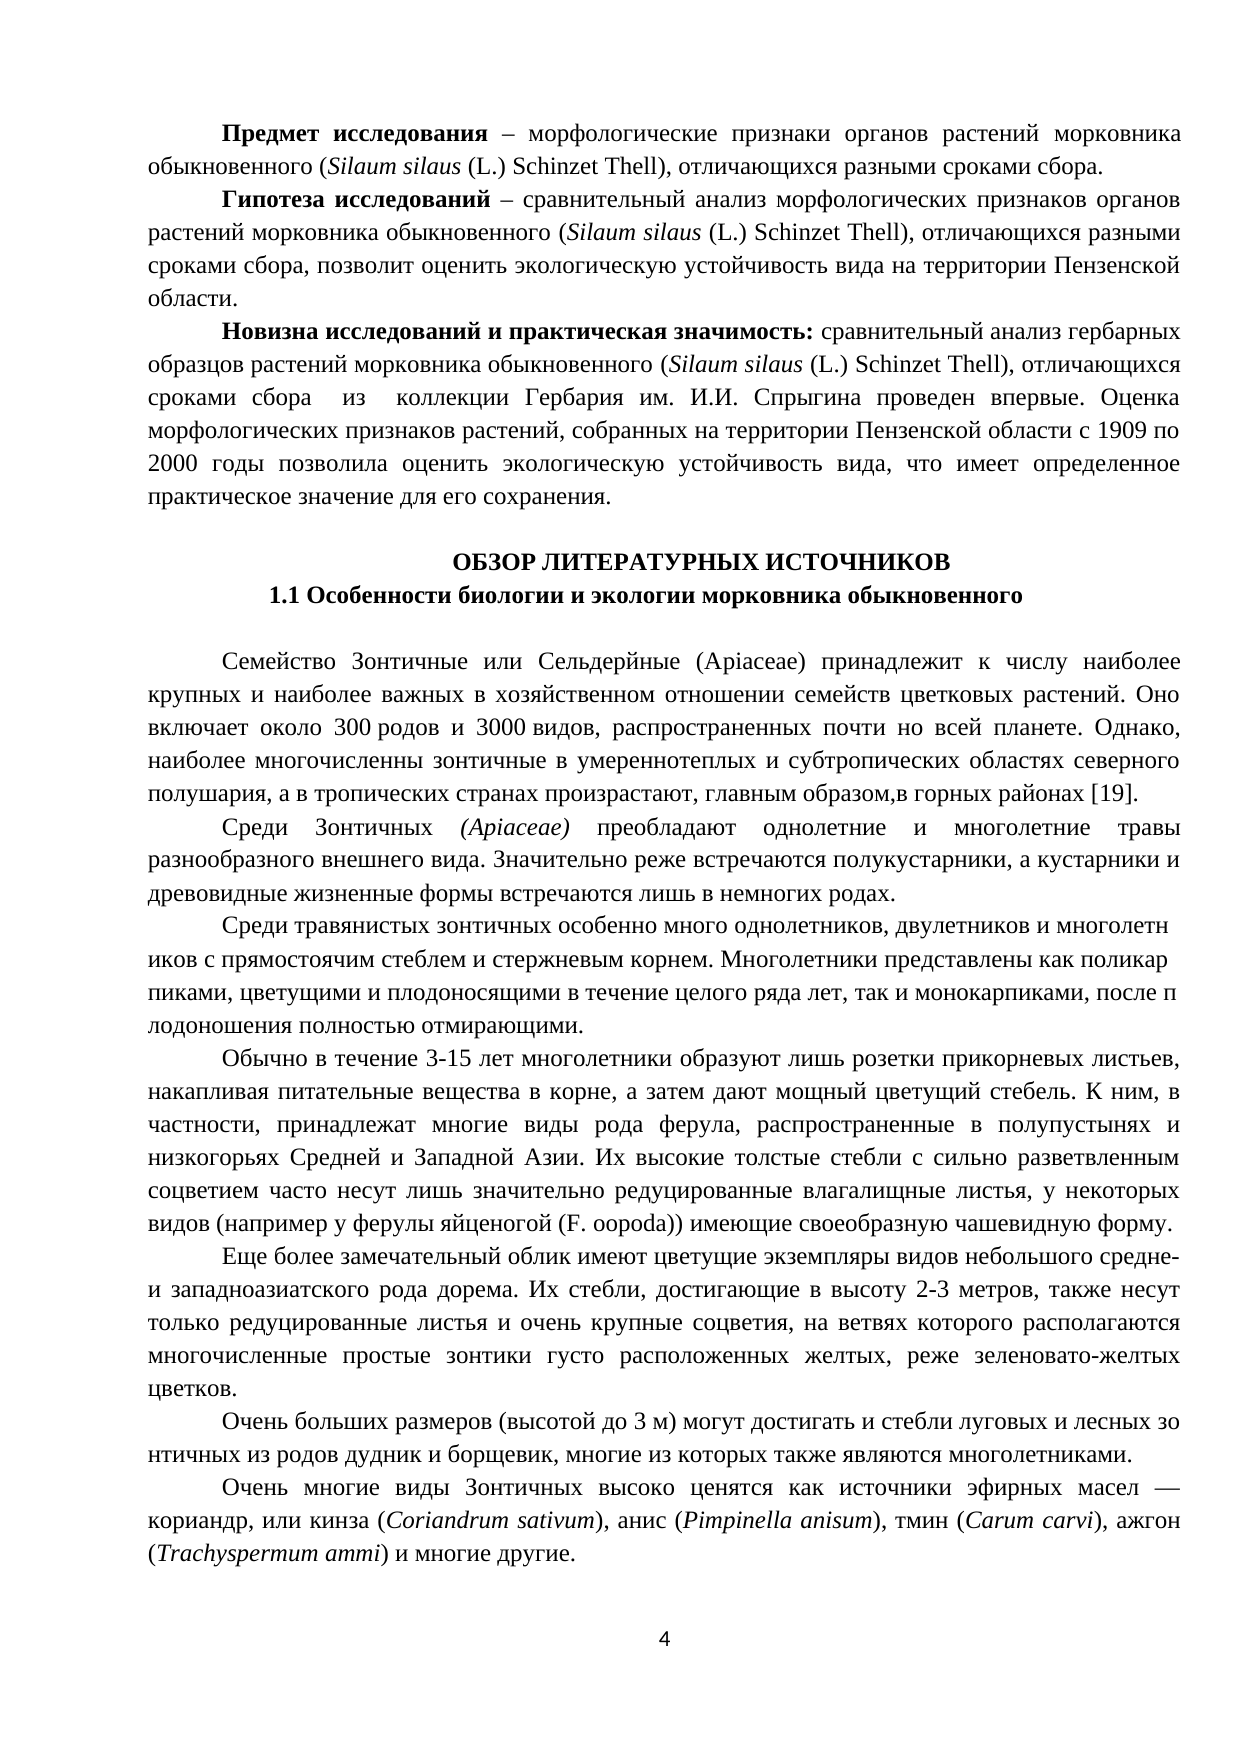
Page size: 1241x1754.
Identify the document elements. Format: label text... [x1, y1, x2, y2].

text Среди Зонтичных (Apiaceae) преобладают однолетние и многолетние травы разнообразного внешнего вида. Значительно реже встречаются полукустарники, а кустарники и древовидные жизненные формы встречаются лишь в немногих родах. [148, 812, 1181, 906]
text Очень многие виды Зонтичных высоко ценятся как источники эфирных масел — кориандр, или кинза (Coriandrum sativum), анис (Pimpinella anisum), тмин (Carum carvi), ажгон (Trachyspermum ammi) и многие другие. [148, 1472, 1181, 1567]
text Предмет исследования – морфологические признаки органов растений морковника обыкновенного (Silaum silaus (L.) Schinzet Thell), отличающихся разными сроками сбора. [148, 118, 1181, 180]
text ОБЗОР ЛИТЕРАТУРНЫХ ИСТОЧНИКОВ [148, 547, 1181, 576]
text Очень больших размеров (высотой до 3 м) могут достигать и стебли луговых и лесных зонтичных из родов дудник и борщевик, многие из которых также являются многолетниками. [148, 1406, 1181, 1468]
text Семейство Зонтичные или Сельдерйные (Apiaceae) принадлежит к числу наиболее крупных и наиболее важных в хозяйственном отношении семейств цветковых растений. Оно включает около 300 родов и 3000 видов, распространенных почти но всей планете. Однако, наиболее многочисленны зонтичные в умереннотеплых и субтропических областях северного полушария, а в тропических странах произрастают, главным образом,в горных районах [19]. [148, 646, 1181, 807]
list Особенности биологии и экологии морковника обыкновенного [110, 580, 306, 609]
list Особенности биологии и экологии морковника обыкновенного [702, 580, 1181, 609]
text Новизна исследований и практическая значимость: сравнительный анализ гербарных образцов растений морковника обыкновенного (Silaum silaus (L.) Schinzet Thell), отличающихся сроками сбора из коллекции Гербария им. И.И. Спрыгина проведен впервые. Оценка морфологических признаков растений, собранных на территории Пензенской области с 1909 по 2000 годы позволила оценить экологическую устойчивость вида, что имеет определенное практическое значение для его сохранения. [148, 316, 1181, 510]
text Обычно в течение 3-15 лет многолетники образуют лишь розетки прикорневых листьев, накапливая питательные вещества в корне, а затем дают мощный цветущий стебель. К ним, в частности, принадлежат многие виды рода ферула, распространенные в полупустынях и низкогорьях Средней и Западной Азии. Их высокие толстые стебли с сильно разветвленным соцветием часто несут лишь значительно редуцированные влагалищные листья, у некоторых видов (например у ферулы яйценогой (F. oopoda)) имеющие своеобразную чашевидную форму. [148, 1043, 1181, 1237]
text Гипотеза исследований – сравнительный анализ морфологических признаков органов растений морковника обыкновенного (Silaum silaus (L.) Schinzet Thell), отличающихся разными сроками сбора, позволит оценить экологическую устойчивость вида на территории Пензенской области. [148, 184, 1181, 312]
text Среди травянистых зонтичных особенно много однолетников, двулетников и многолетников с прямостоячим стеблем и стержневым корнем. Многолетники представлены как поликарпиками, цветущими и плодоносящими в течение целого ряда лет, так и монокарпиками, после плодоношения полностью отмирающими. [148, 911, 1181, 1038]
text Еще более замечательный облик имеют цветущие экземпляры видов небольшого средне- и западноазиатского рода дорема. Их стебли, достигающие в высоту 2-3 метров, также несут только редуцированные листья и очень крупные соцветия, на ветвях которого располагаются многочисленные простые зонтики густо расположенных желтых, реже зеленовато-желтых цветков. [148, 1241, 1181, 1402]
